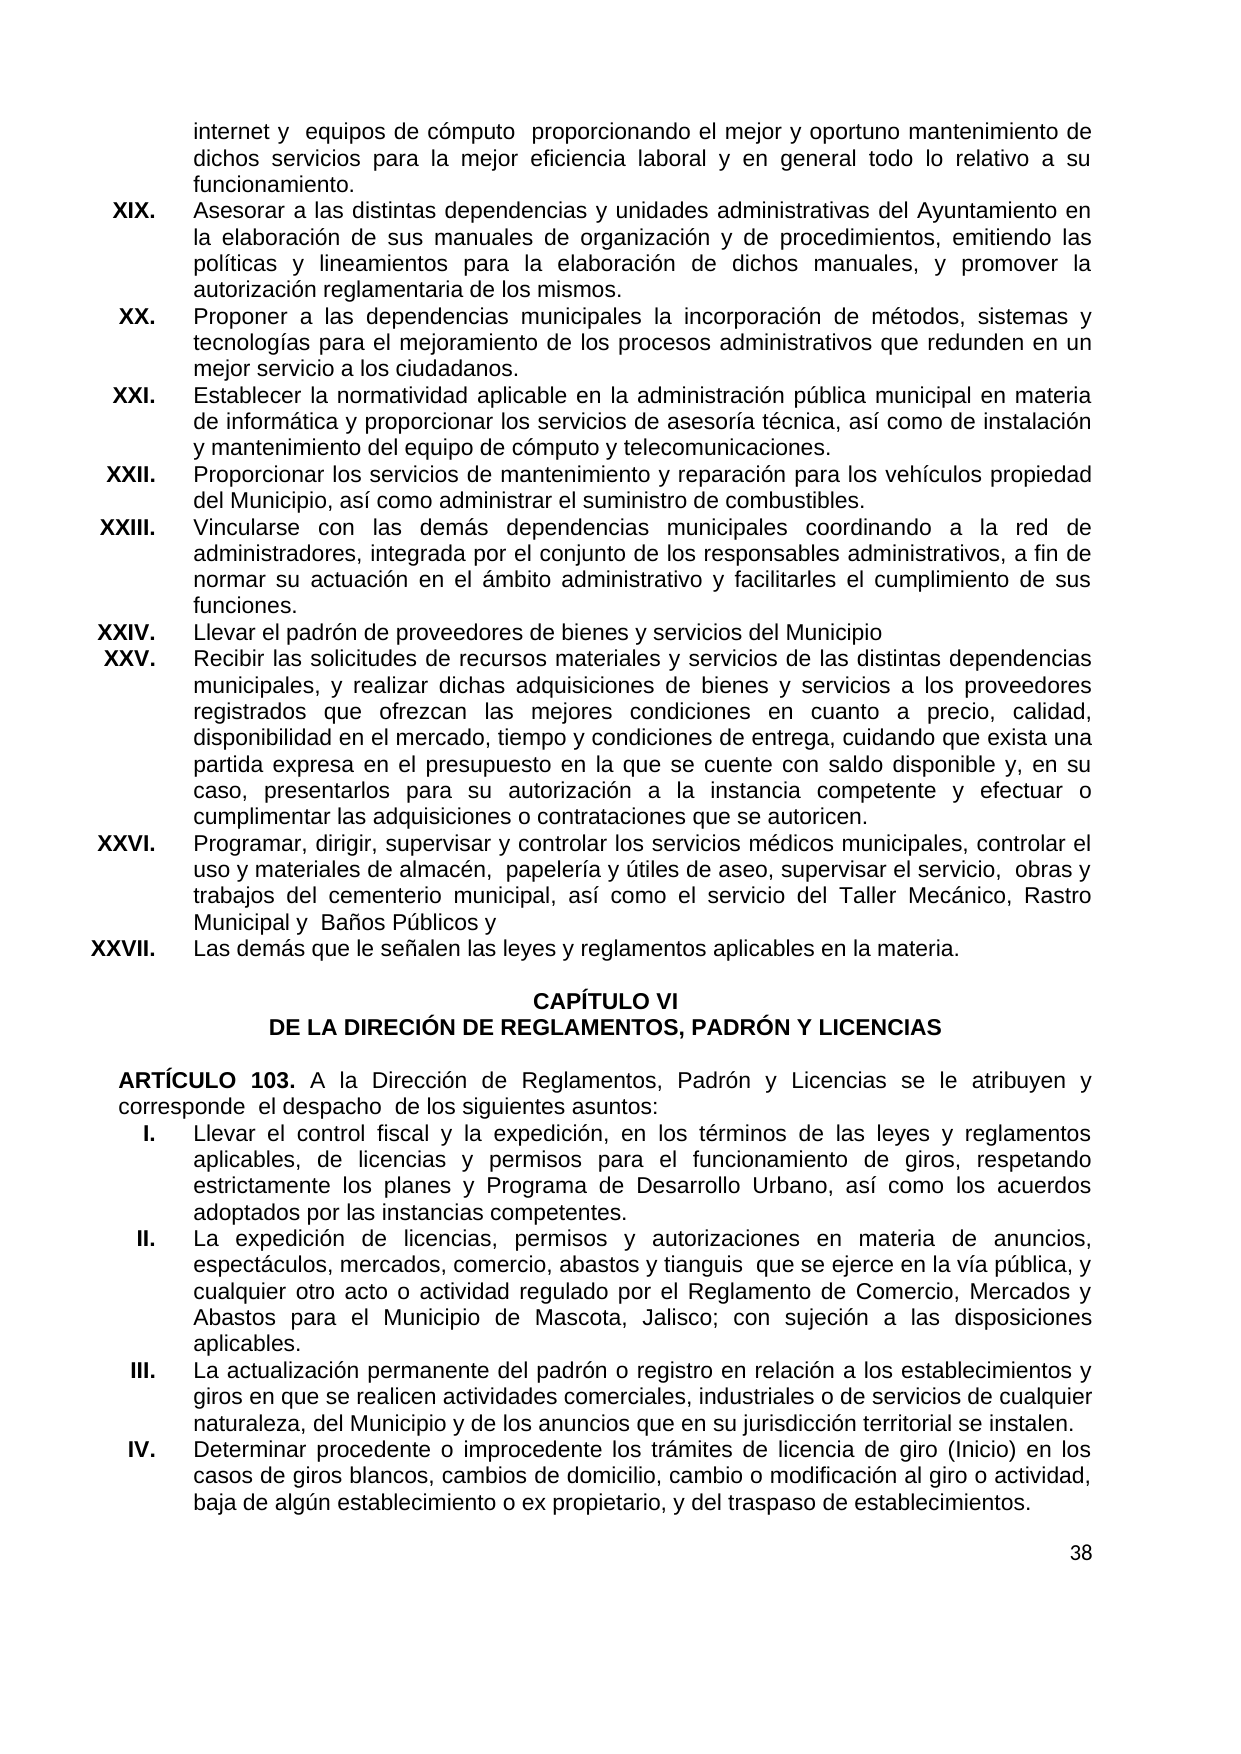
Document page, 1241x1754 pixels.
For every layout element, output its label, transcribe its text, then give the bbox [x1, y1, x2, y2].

list Llevar el padrón de proveedores de bienes y servicios del Municipio [156, 619, 1092, 645]
list Establecer la normatividad aplicable en la administración pública municipal en materia de informática y proporcionar los servicios de asesoría técnica, así como de instalación y mantenimiento del equipo de cómputo y telecomunicaciones. [156, 382, 1092, 461]
list Determinar procedente o improcedente los trámites de licencia de giro (Inicio) en los casos de giros blancos, cambios de domicilio, cambio o modificación al giro o actividad, baja de algún establecimiento o ex propietario, y del traspaso de establecimientos. [156, 1436, 1092, 1515]
list Llevar el control fiscal y la expedición, en los términos de las leyes y reglamentos aplicables, de licencias y permisos para el funcionamiento de giros, respetando estrictamente los planes y Programa de Desarrollo Urbano, así como los acuerdos adoptados por las instancias competentes. [156, 1119, 1092, 1225]
text CAPÍTULO VI [118, 988, 1092, 1014]
list Proporcionar los servicios de mantenimiento y reparación para los vehículos propiedad del Municipio, así como administrar el suministro de combustibles. [156, 461, 1092, 513]
list Asesorar a las distintas dependencias y unidades administrativas del Ayuntamiento en la elaboración de sus manuales de organización y de procedimientos, emitiendo las políticas y lineamientos para la elaboración de dichos manuales, y promover la autorización reglamentaria de los mismos. [156, 197, 1092, 303]
text DE LA DIRECIÓN DE REGLAMENTOS, PADRÓN Y LICENCIAS [118, 1014, 1092, 1041]
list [156, 118, 1092, 197]
list Vincularse con las demás dependencias municipales coordinando a la red de administradores, integrada por el conjunto de los responsables administrativos, a fin de normar su actuación en el ámbito administrativo y facilitarles el cumplimiento de sus funciones. [156, 513, 1092, 619]
list Recibir las solicitudes de recursos materiales y servicios de las distintas dependencias municipales, y realizar dichas adquisiciones de bienes y servicios a los proveedores registrados que ofrezcan las mejores condiciones en cuanto a precio, calidad, disponibilidad en el mercado, tiempo y condiciones de entrega, cuidando que exista una partida expresa en el presupuesto en la que se cuente con saldo disponible y, en su caso, presentarlos para su autorización a la instancia competente y efectuar o cumplimentar las adquisiciones o contrataciones que se autoricen. [156, 645, 1092, 830]
list Las demás que le señalen las leyes y reglamentos aplicables en la materia. [156, 935, 1092, 961]
list Programar, dirigir, supervisar y controlar los servicios médicos municipales, controlar el uso y materiales de almacén, papelería y útiles de aseo, supervisar el servicio, obras y trabajos del cementerio municipal, así como el servicio del Taller Mecánico, Rastro Municipal y Baños Públicos y [156, 830, 1092, 935]
list La expedición de licencias, permisos y autorizaciones en materia de anuncios, espectáculos, mercados, comercio, abastos y tianguis que se ejerce en la vía pública, y cualquier otro acto o actividad regulado por el Reglamento de Comercio, Mercados y Abastos para el Municipio de Mascota, Jalisco; con sujeción a las disposiciones aplicables. [156, 1225, 1092, 1357]
text ARTÍCULO 103. A la Dirección de Reglamentos, Padrón y Licencias se le atribuyen y corresponde el despacho de los siguientes asuntos: [118, 1067, 1092, 1119]
list La actualización permanente del padrón o registro en relación a los establecimientos y giros en que se realicen actividades comerciales, industriales o de servicios de cualquier naturaleza, del Municipio y de los anuncios que en su jurisdicción territorial se instalen. [156, 1357, 1092, 1436]
list Proponer a las dependencias municipales la incorporación de métodos, sistemas y tecnologías para el mejoramiento de los procesos administrativos que redunden en un mejor servicio a los ciudadanos. [156, 303, 1092, 382]
